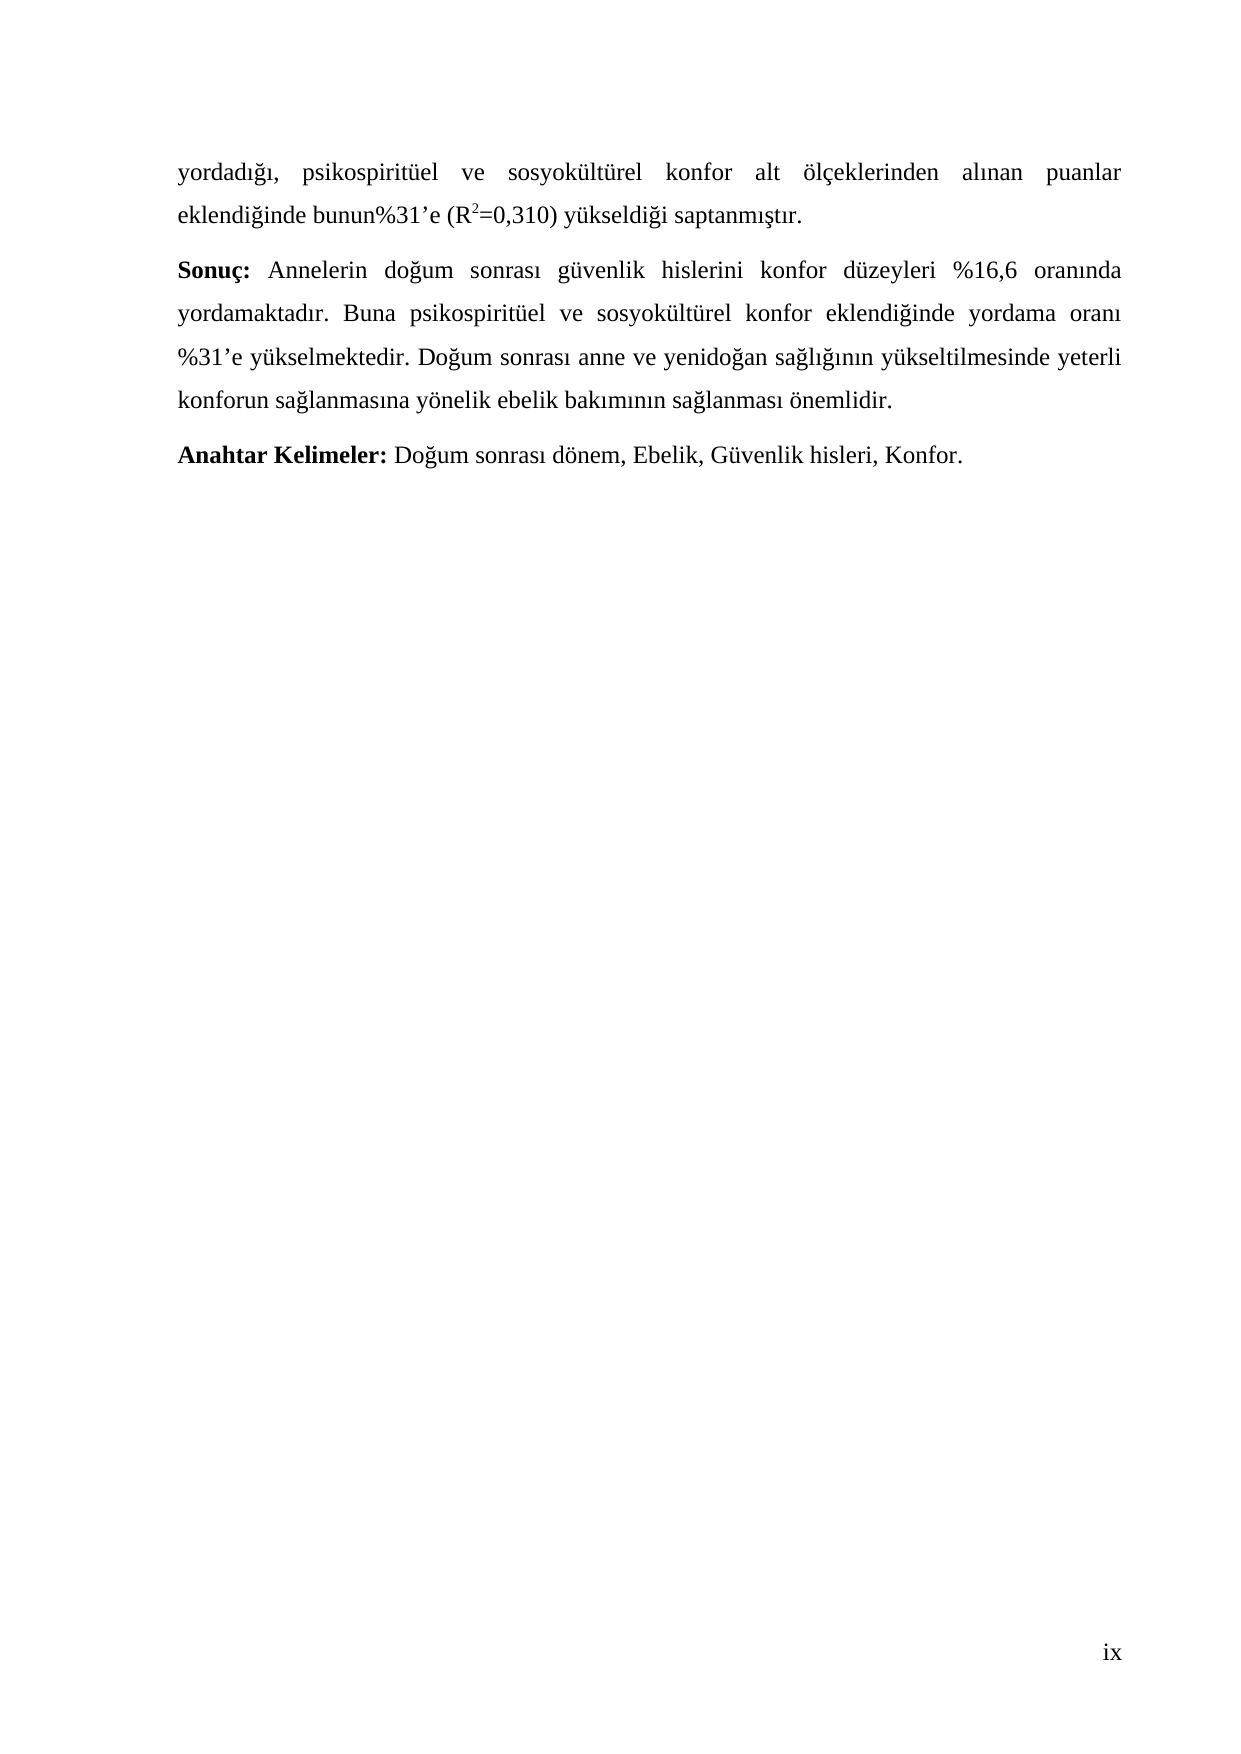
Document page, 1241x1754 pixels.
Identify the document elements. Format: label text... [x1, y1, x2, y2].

text Anahtar Kelimeler: Doğum sonrası dönem, Ebelik, Güvenlik hisleri, Konfor. [177, 440, 1122, 469]
text Sonuç: Annelerin doğum sonrası güvenlik hislerini konfor düzeyleri %16,6 oranında yordamaktadır. Buna psikospiritüel ve sosyokültürel konfor eklendiğinde yordama oranı %31’e yükselmektedir. Doğum sonrası anne ve yenidoğan sağlığının yükseltilmesinde yeterli konforun sağlanmasına yönelik ebelik bakımının sağlanması önemlidir. [177, 255, 1122, 413]
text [177, 157, 1122, 228]
